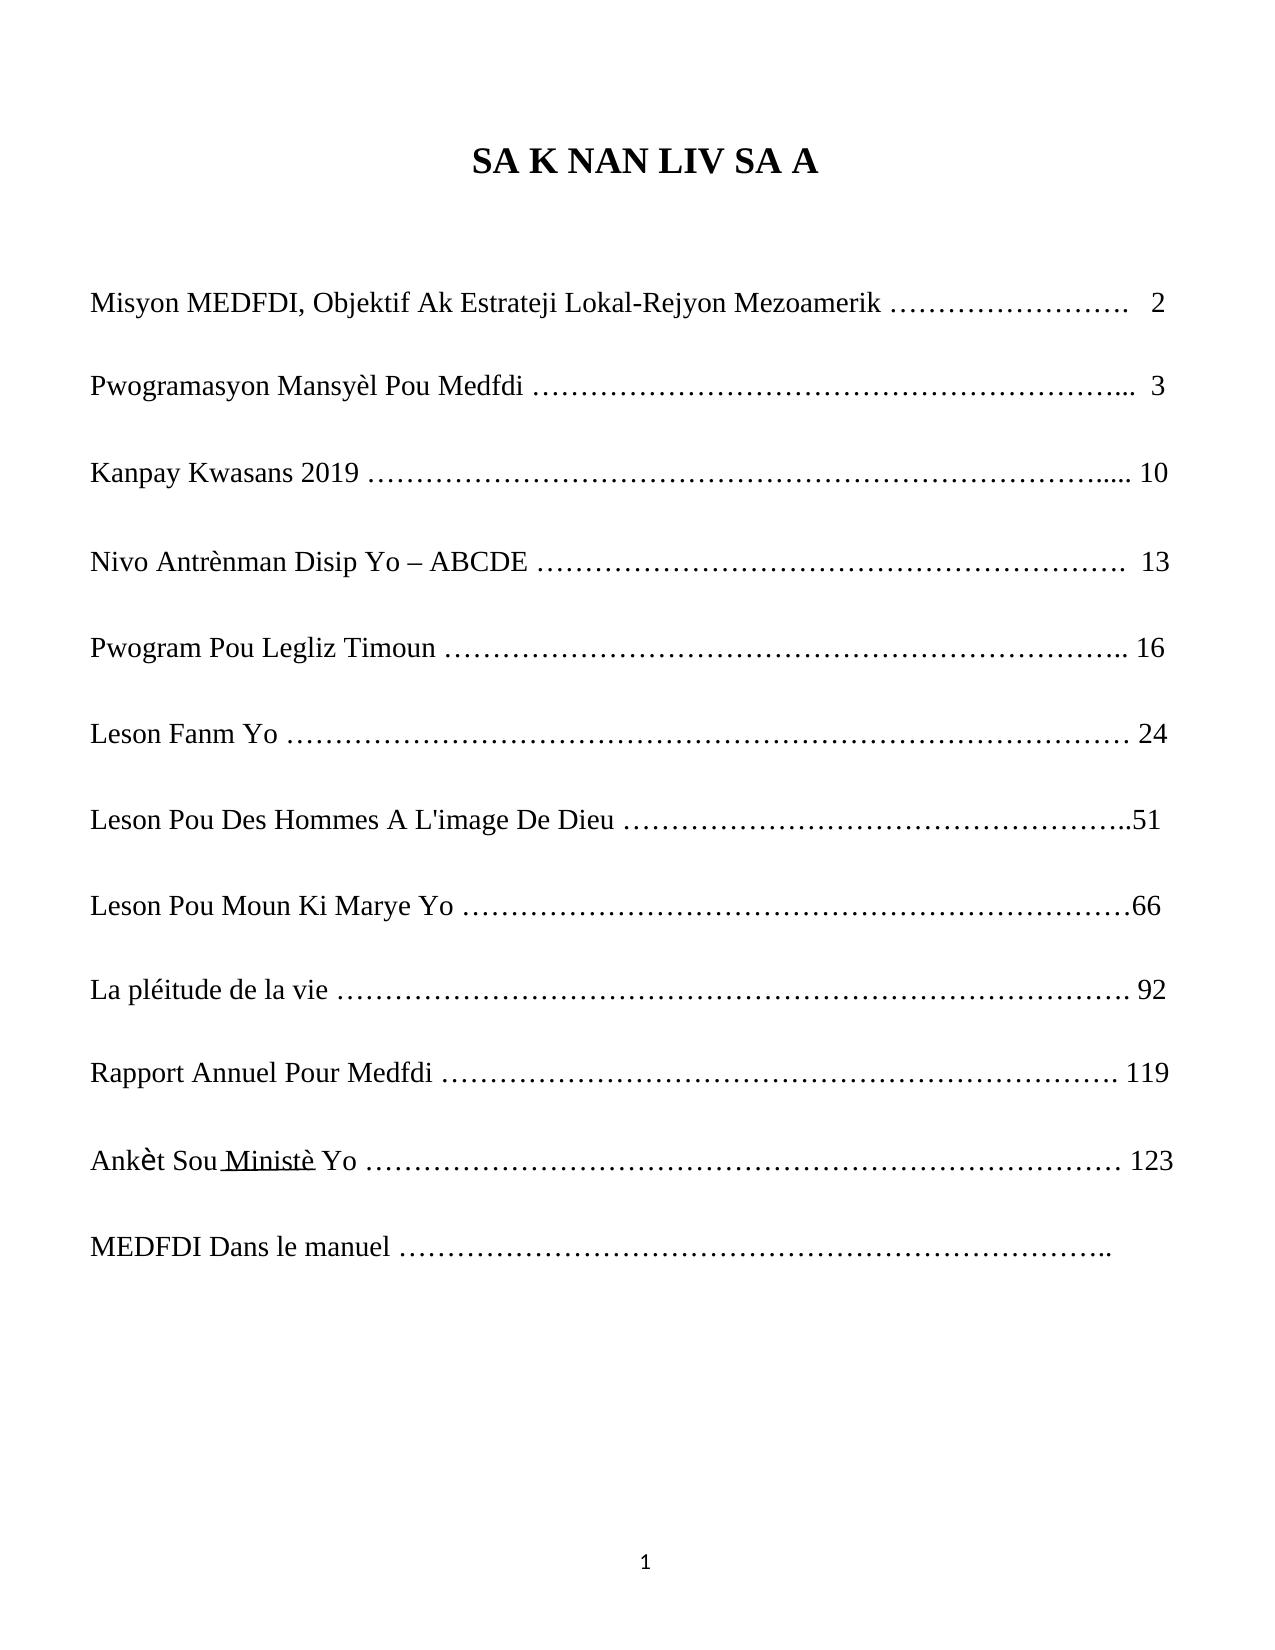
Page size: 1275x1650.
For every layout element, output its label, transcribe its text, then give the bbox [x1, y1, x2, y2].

text Leson Fanm Yo …………………………………………………………………………… 24 [90, 716, 1200, 749]
text Leson Pou Des Hommes A L'image De Dieu ……………………………………………..51 [90, 802, 1200, 836]
text Ankèt Sou Ministè Yo …………………………………………………………………… 123 [90, 1139, 1200, 1179]
text Leson Pou Moun Ki Marye Yo ……………………………………………………………66 [90, 888, 1200, 922]
text Misyon MEDFDI, Objektif Ak Estrateji Lokal-Rejyon Mezoamerik ……………………. 2 [90, 285, 1200, 318]
text Pwogram Pou Legliz Timoun …………………………………………………………….. 16 [90, 630, 1200, 663]
text La pléitude de la vie ………………………………………………………………………. 92 [90, 972, 1200, 1005]
text Kanpay Kwasans 2019 …………………………………………………………………..... 10 [90, 455, 1200, 488]
text Rapport Annuel Pour Medfdi ……………………………………………………………. 119 [90, 1055, 1200, 1089]
text Pwogramasyon Mansyèl Pou Medfdi ……………………………………………………... 3 [90, 368, 1200, 402]
text SA K NAN LIV SA A [90, 138, 1200, 181]
text MEDFDI Dans le manuel ……………………………………………………………….. [90, 1229, 1200, 1262]
text Nivo Antrènman Disip Yo – ABCDE ……………………………………………………. 13 [90, 544, 1200, 577]
